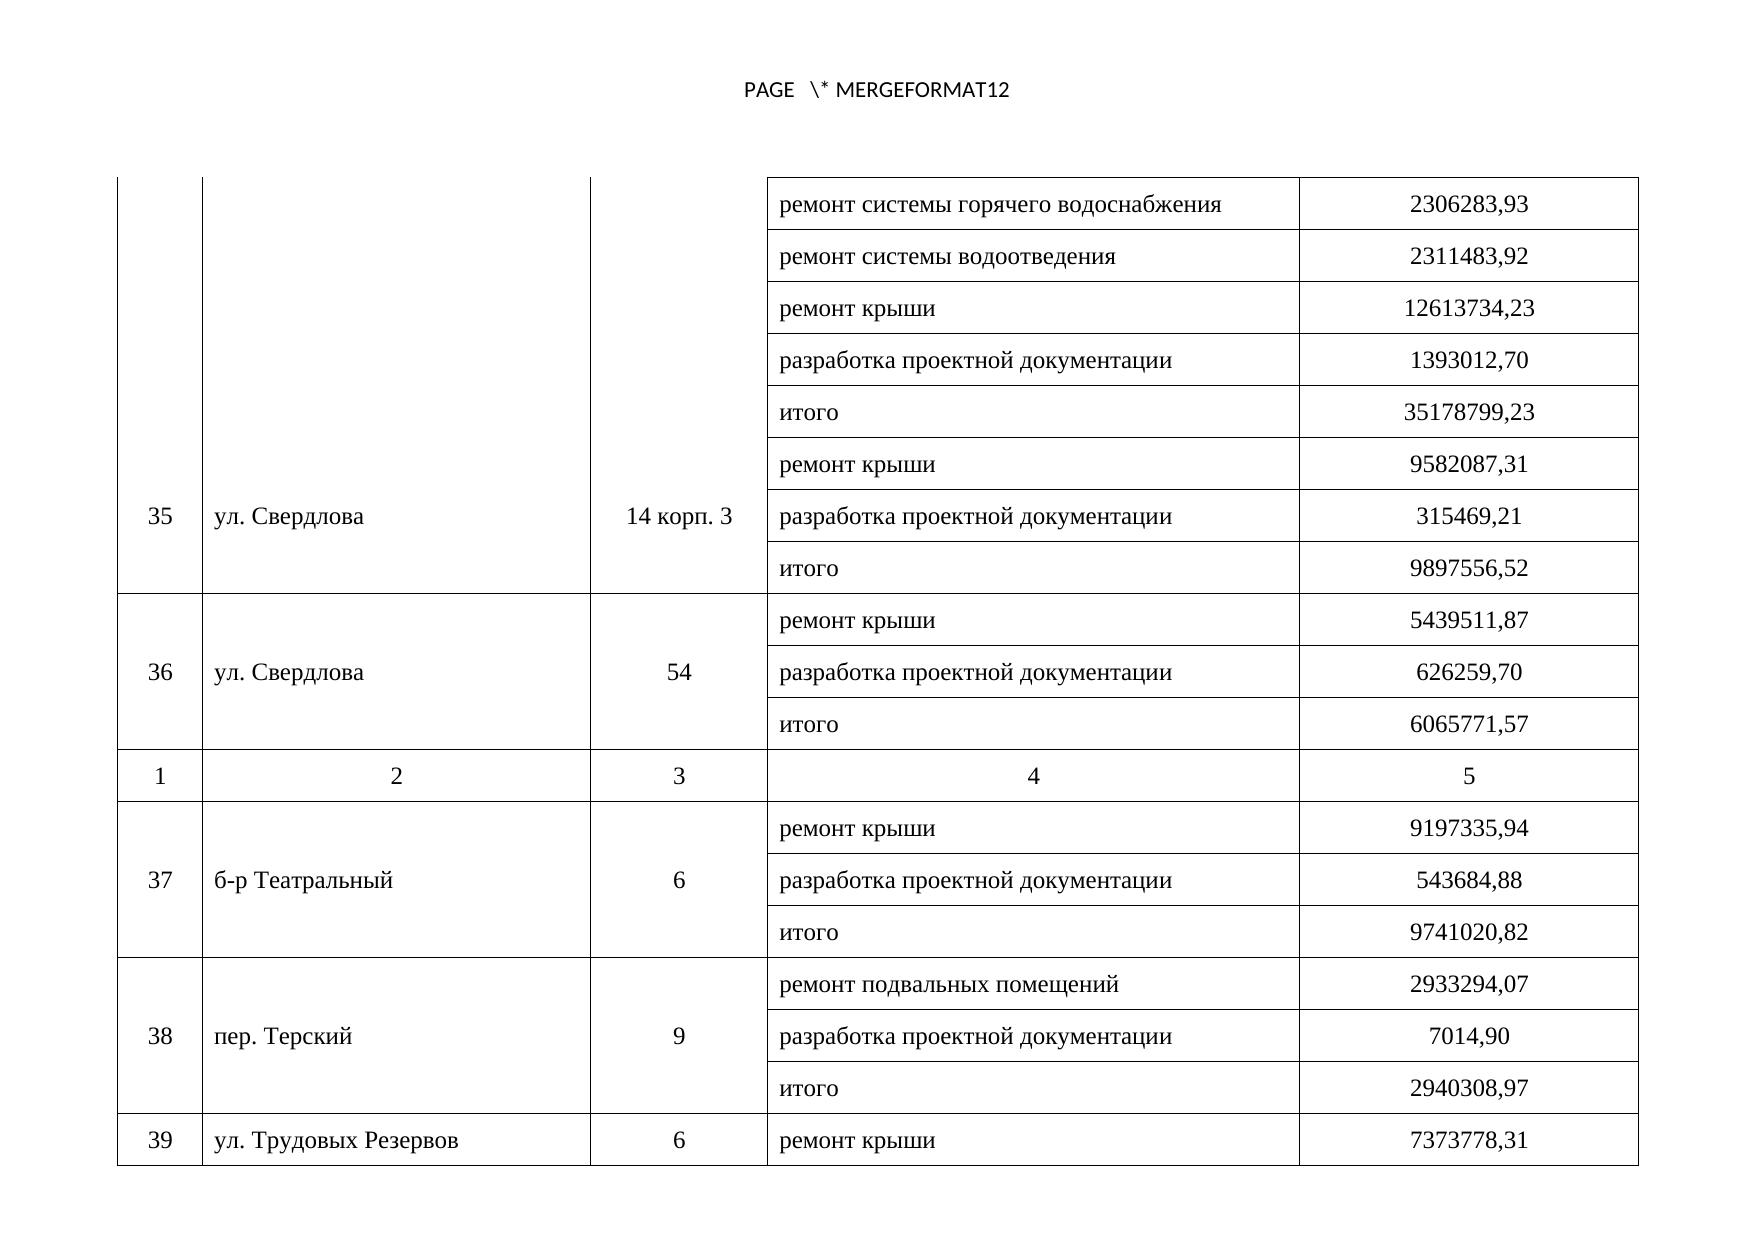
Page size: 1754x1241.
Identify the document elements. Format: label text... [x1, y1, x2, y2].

table_cell 6 [591, 1114, 767, 1165]
table_cell 35178799,23 [1300, 386, 1638, 437]
table_cell 1393012,70 [1300, 334, 1638, 385]
table_cell 4 [768, 750, 1299, 801]
table_cell 6065771,57 [1300, 698, 1638, 749]
table_cell 9197335,94 [1300, 802, 1638, 853]
table_cell разработка проектной документации [768, 334, 1299, 385]
table_cell разработка проектной документации [768, 646, 1299, 697]
table_cell 12613734,23 [1300, 282, 1638, 333]
table_cell итого [768, 1062, 1299, 1113]
table_cell б-р Театральный [203, 802, 590, 957]
table_cell 7373778,31 [1300, 1114, 1638, 1165]
table_cell 39 [118, 1114, 202, 1165]
table_cell 7014,90 [1300, 1010, 1638, 1061]
table_cell 2 [203, 750, 590, 801]
table_cell 9897556,52 [1300, 542, 1638, 593]
table_cell 9582087,31 [1300, 438, 1638, 489]
table_cell ремонт системы водоотведения [768, 230, 1299, 281]
table_cell 5439511,87 [1300, 594, 1638, 645]
table_cell ремонт системы горячего водоснабжения [768, 178, 1299, 229]
table_cell ремонт крыши [768, 802, 1299, 853]
table_cell ремонт крыши [768, 282, 1299, 333]
table_cell ремонт крыши [768, 438, 1299, 489]
table_cell 1 [118, 750, 202, 801]
table_cell 2311483,92 [1300, 230, 1638, 281]
table_cell 37 [118, 802, 202, 957]
table_cell 2933294,07 [1300, 958, 1638, 1009]
table_cell итого [768, 698, 1299, 749]
table_cell итого [768, 542, 1299, 593]
table_cell разработка проектной документации [768, 854, 1299, 905]
table_cell разработка проектной документации [768, 1010, 1299, 1061]
table_cell ремонт крыши [768, 594, 1299, 645]
table_cell 9741020,82 [1300, 906, 1638, 957]
table_cell 35 [118, 437, 202, 593]
table_cell 5 [1300, 750, 1638, 801]
table_cell пер. Терский [203, 958, 590, 1113]
table_cell итого [768, 906, 1299, 957]
table_cell 6 [591, 802, 767, 957]
table_cell ремонт крыши [768, 1114, 1299, 1165]
table_cell 2940308,97 [1300, 1062, 1638, 1113]
table_cell 3 [591, 750, 767, 801]
table_cell ул. Свердлова [203, 437, 590, 593]
table_cell итого [768, 386, 1299, 437]
table_cell 626259,70 [1300, 646, 1638, 697]
table_cell 9 [591, 958, 767, 1113]
table_cell 543684,88 [1300, 854, 1638, 905]
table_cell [203, 1114, 590, 1165]
table_cell 2306283,93 [1300, 178, 1638, 229]
table_cell 315469,21 [1300, 490, 1638, 541]
table_cell 54 [591, 594, 767, 749]
table_cell 14 корп. 3 [591, 437, 767, 593]
table_cell разработка проектной документации [768, 490, 1299, 541]
table_cell ул. Свердлова [203, 594, 590, 749]
table_cell ремонт подвальных помещений [768, 958, 1299, 1009]
table_cell 36 [118, 594, 202, 749]
table_cell 38 [118, 958, 202, 1113]
